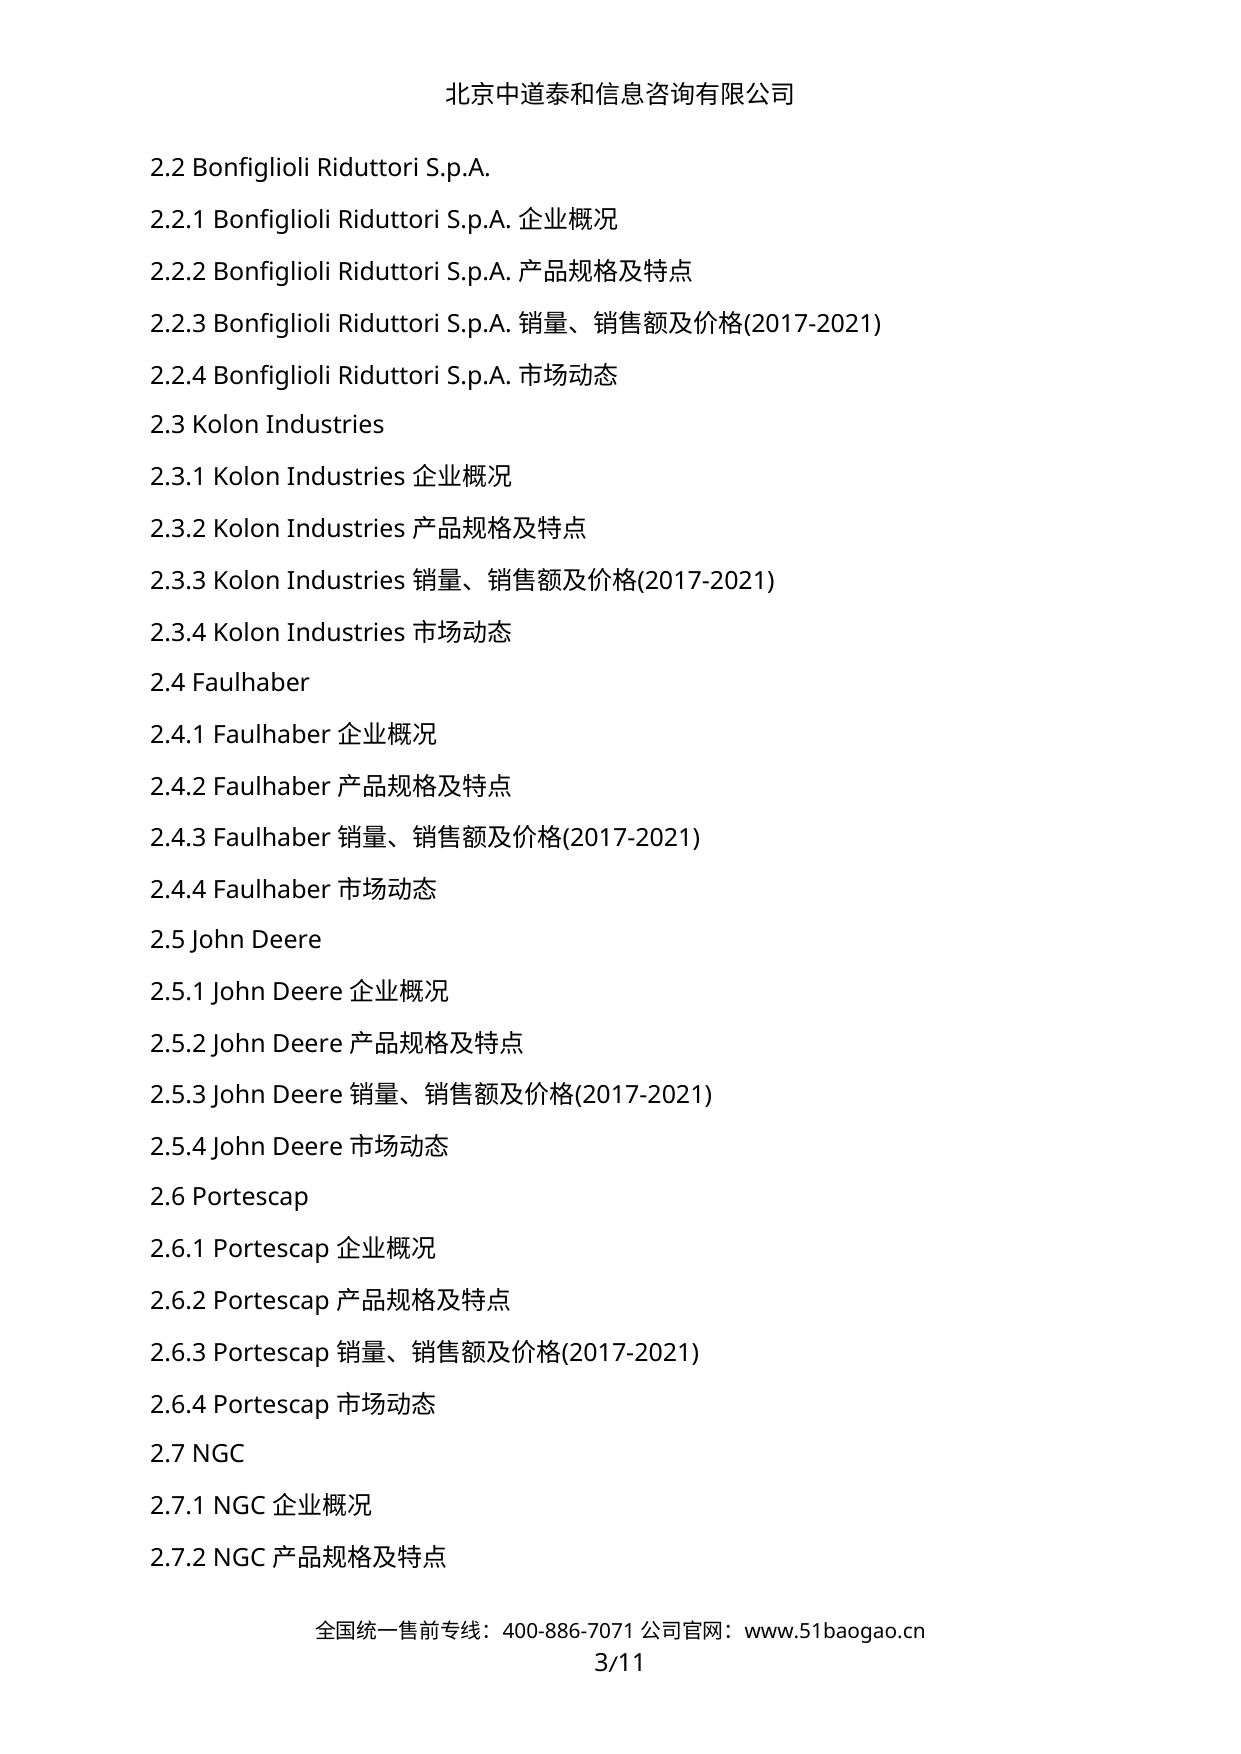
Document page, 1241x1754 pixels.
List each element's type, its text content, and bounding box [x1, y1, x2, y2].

text 2.3.2 Kolon Industries 产品规格及特点 [150, 509, 1090, 545]
text 2.5.3 John Deere 销量、销售额及价格(2017-2021) [150, 1075, 1090, 1111]
text 2.4.1 Faulhaber 企业概况 [150, 714, 1090, 750]
text 2.4.3 Faulhaber 销量、销售额及价格(2017-2021) [150, 818, 1090, 854]
text 2.6.2 Portescap 产品规格及特点 [150, 1280, 1090, 1317]
text 2.3.4 Kolon Industries 市场动态 [150, 612, 1090, 649]
text 2.3.1 Kolon Industries 企业概况 [150, 457, 1090, 493]
text 2.5.4 John Deere 市场动态 [150, 1127, 1090, 1163]
text 2.7 NGC [150, 1436, 1090, 1470]
text 2.5.2 John Deere 产品规格及特点 [150, 1023, 1090, 1059]
text 2.3.3 Kolon Industries 销量、销售额及价格(2017-2021) [150, 561, 1090, 597]
text 2.4 Faulhaber [150, 664, 1090, 698]
text 2.5 John Deere [150, 922, 1090, 956]
text 2.6.4 Portescap 市场动态 [150, 1384, 1090, 1420]
text 2.2.4 Bonfiglioli Riduttori S.p.A. 市场动态 [150, 355, 1090, 392]
text 2.2.1 Bonfiglioli Riduttori S.p.A. 企业概况 [150, 200, 1090, 236]
text 2.4.4 Faulhaber 市场动态 [150, 870, 1090, 906]
text 2.5.1 John Deere 企业概况 [150, 971, 1090, 1007]
text 2.6.3 Portescap 销量、销售额及价格(2017-2021) [150, 1332, 1090, 1368]
text 2.3 Kolon Industries [150, 407, 1090, 441]
text 2.7.2 NGC 产品规格及特点 [150, 1537, 1090, 1574]
text 2.2.2 Bonfiglioli Riduttori S.p.A. 产品规格及特点 [150, 252, 1090, 288]
text 2.6 Portescap [150, 1179, 1090, 1213]
text 2.7.1 NGC 企业概况 [150, 1486, 1090, 1522]
text 2.2.3 Bonfiglioli Riduttori S.p.A. 销量、销售额及价格(2017-2021) [150, 303, 1090, 340]
text 2.6.1 Portescap 企业概况 [150, 1228, 1090, 1265]
text 2.2 Bonfiglioli Riduttori S.p.A. [150, 150, 1090, 184]
text 2.4.2 Faulhaber 产品规格及特点 [150, 766, 1090, 802]
